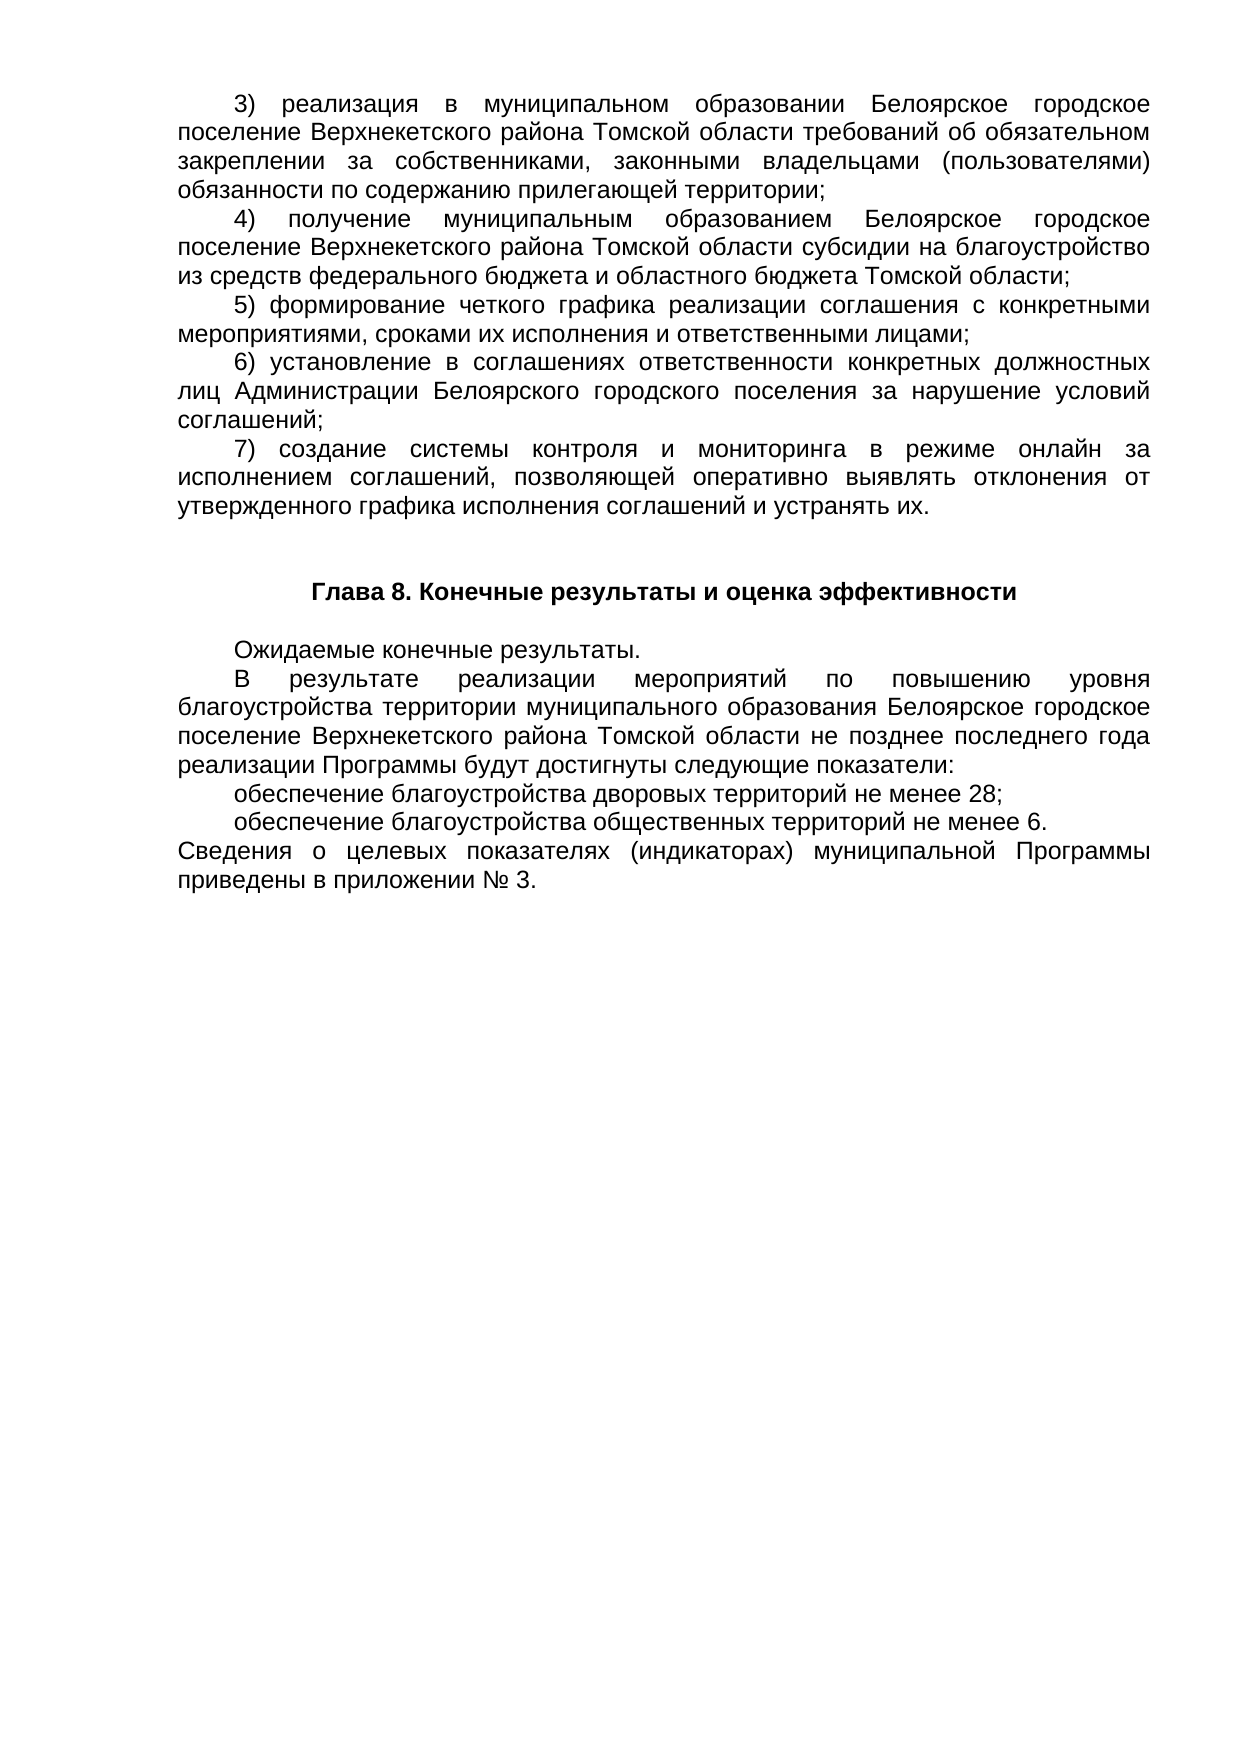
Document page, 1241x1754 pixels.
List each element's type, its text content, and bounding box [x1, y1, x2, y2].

text 6) установление в соглашениях ответственности конкретных должностных лиц Администрации Белоярского городского поселения за нарушение условий соглашений; [177, 347, 1152, 434]
text обеспечение благоустройства дворовых территорий не менее 28; [177, 779, 1152, 807]
text 5) формирование четкого графика реализации соглашения с конкретными мероприятиями, сроками их исполнения и ответственными лицами; [177, 290, 1152, 347]
text Ожидаемые конечные результаты. [177, 635, 1152, 664]
text Глава 8. Конечные результаты и оценка эффективности [177, 577, 1152, 606]
text Сведения о целевых показателях (индикаторах) муниципальной Программы приведены в приложении № 3. [177, 836, 1152, 894]
text обеспечение благоустройства общественных территорий не менее 6. [177, 807, 1152, 836]
text 7) создание системы контроля и мониторинга в режиме онлайн за исполнением соглашений, позволяющей оперативно выявлять отклонения от утвержденного графика исполнения соглашений и устранять их. [177, 434, 1152, 520]
text В результате реализации мероприятий по повышению уровня благоустройства территории муниципального образования Белоярское городское поселение Верхнекетского района Томской области не позднее последнего года реализации Программы будут достигнуты следующие показатели: [177, 664, 1152, 779]
text 3) реализация в муниципальном образовании Белоярское городское поселение Верхнекетского района Томской области требований об обязательном закреплении за собственниками, законными владельцами (пользователями) обязанности по содержанию прилегающей территории; [177, 89, 1152, 204]
text 4) получение муниципальным образованием Белоярское городское поселение Верхнекетского района Томской области субсидии на благоустройство из средств федерального бюджета и областного бюджета Томской области; [177, 204, 1152, 290]
